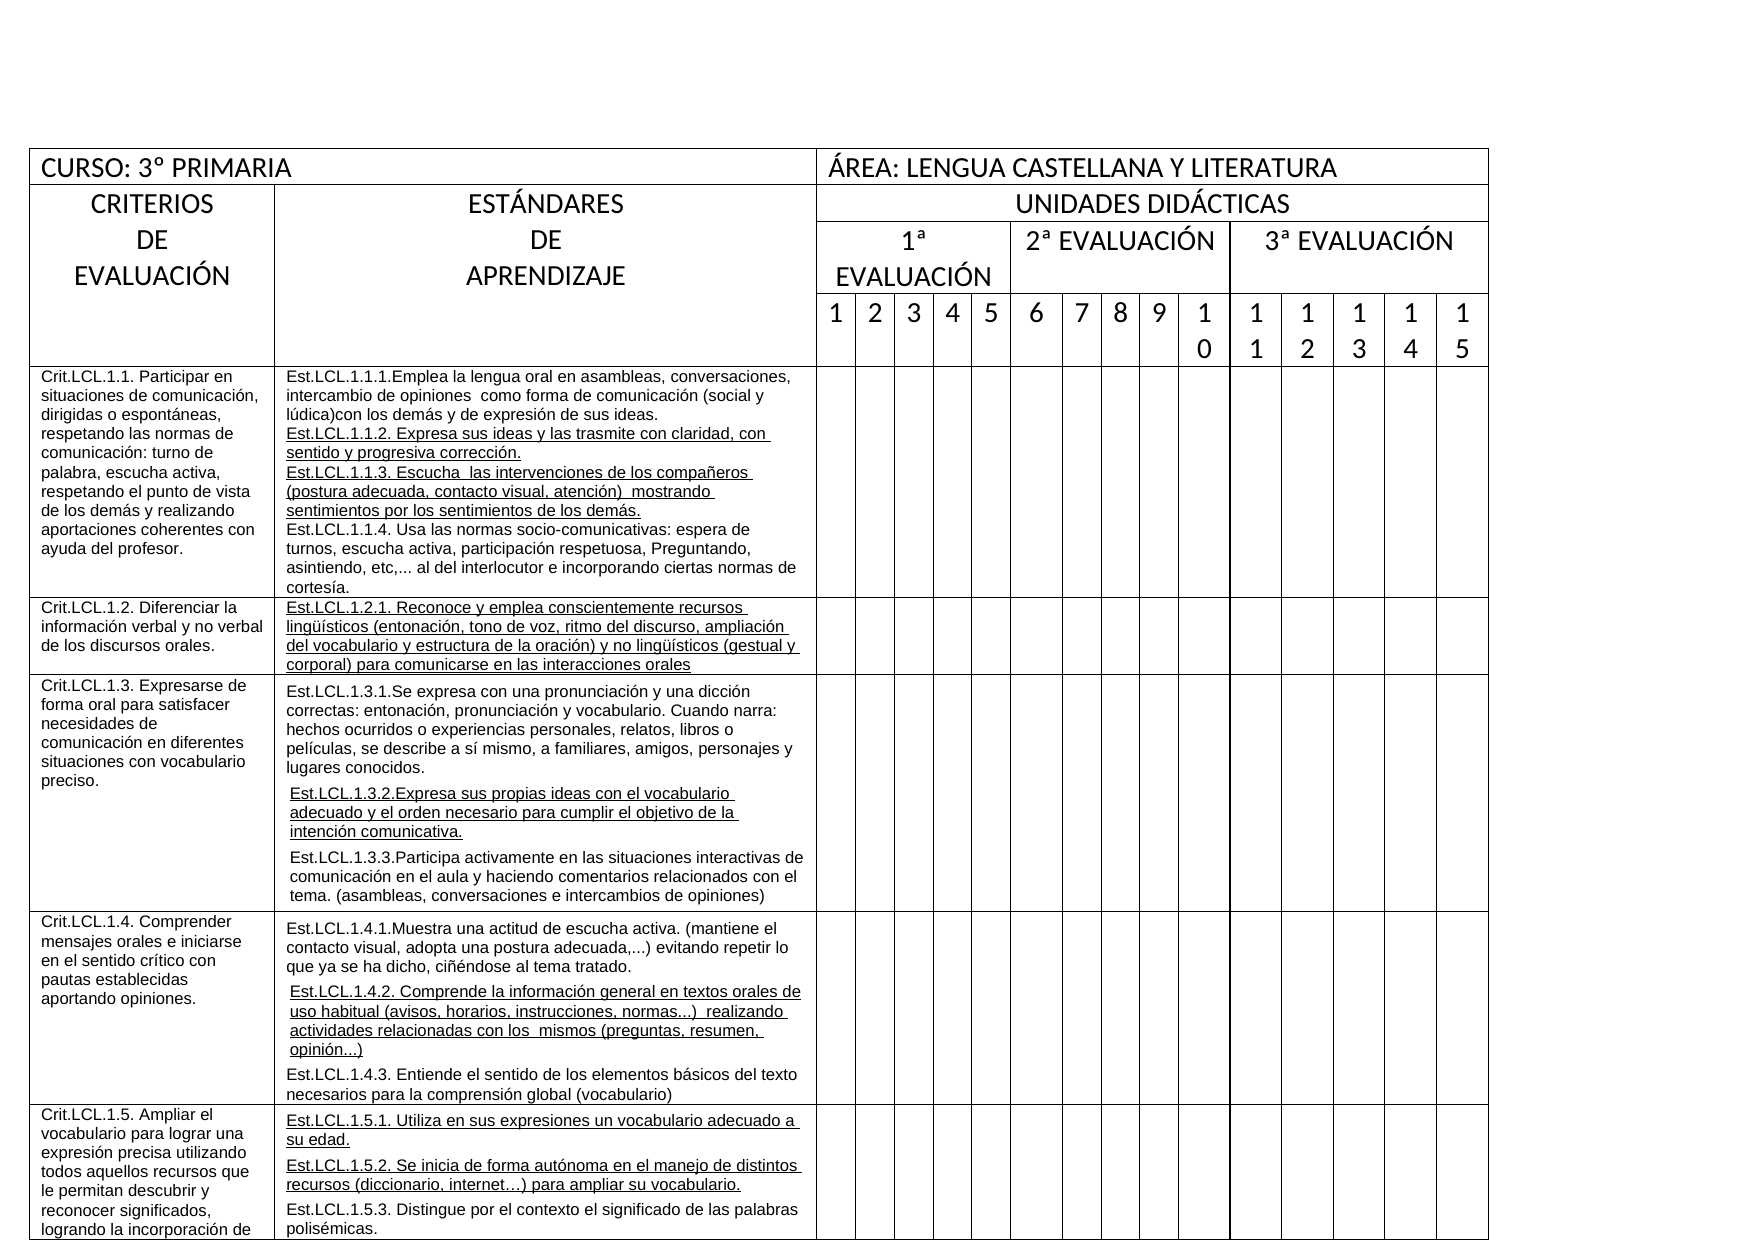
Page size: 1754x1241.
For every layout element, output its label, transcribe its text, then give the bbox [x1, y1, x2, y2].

table_cell [1179, 675, 1229, 911]
table_cell [1437, 367, 1488, 597]
table_cell [856, 912, 894, 1103]
table_cell [934, 675, 971, 911]
table_cell 3ª EVALUACIÓN [1231, 222, 1488, 293]
table_cell 10 [1179, 294, 1229, 366]
table_cell [895, 367, 933, 597]
table_cell [1437, 598, 1488, 674]
table_cell [1231, 598, 1281, 674]
table_cell [1179, 367, 1229, 597]
table_cell [1231, 912, 1281, 1103]
table_cell [934, 912, 971, 1103]
table_cell [1140, 367, 1178, 597]
table_cell [1385, 1105, 1436, 1239]
table_cell 7 [1063, 294, 1101, 366]
table_cell [1334, 598, 1384, 674]
table_cell Est.LCL.1.4.1.Muestra una actitud de escucha activa. (mantiene el contacto visual, adopta una postura adecuada,...) evitando repetir lo que ya se ha dicho, ciñéndose al tema tratado. Est.LCL.1.4.2. Comprende la información general en textos orales de uso habitual (avisos, horarios, instrucciones, normas...) realizando actividades relacionadas con los mismos (preguntas, resumen, opinión...) Est.LCL.1.4.3. Entiende el sentido de los elementos básicos del texto necesarios para la comprensión global (vocabulario) [275, 912, 816, 1103]
table_cell [1437, 675, 1488, 911]
table_cell [856, 1105, 894, 1239]
table_cell [1063, 598, 1101, 674]
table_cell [275, 1105, 816, 1239]
table_cell [934, 598, 971, 674]
table_cell 15 [1437, 294, 1488, 366]
table_cell [895, 675, 933, 911]
table_cell [1011, 675, 1062, 911]
table_cell [1437, 912, 1488, 1103]
table_cell [1140, 598, 1178, 674]
table_cell 13 [1334, 294, 1384, 366]
table_header CURSO: 3º PRIMARIA [30, 149, 816, 184]
table_cell [1385, 675, 1436, 911]
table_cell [30, 1105, 274, 1239]
table_cell [856, 675, 894, 911]
table_cell [1102, 675, 1139, 911]
table_cell [1063, 367, 1101, 597]
table_cell ESTÁNDARES DE APRENDIZAJE [275, 185, 816, 366]
table_cell Crit.LCL.1.1. Participar en situaciones de comunicación, dirigidas o espontáneas, respetando las normas de comunicación: turno de palabra, escucha activa, respetando el punto de vista de los demás y realizando aportaciones coherentes con ayuda del profesor. [30, 367, 274, 597]
table_cell [1102, 598, 1139, 674]
table_cell [972, 912, 1010, 1103]
table_cell [895, 598, 933, 674]
table_cell [1385, 912, 1436, 1103]
table_cell Crit.LCL.1.3. Expresarse de forma oral para satisfacer necesidades de comunicación en diferentes situaciones con vocabulario preciso. [30, 675, 274, 911]
table_cell [972, 1105, 1010, 1239]
table_cell [1011, 912, 1062, 1103]
table_cell 3 [895, 294, 933, 366]
table_cell [1282, 912, 1333, 1103]
table_cell [1140, 912, 1178, 1103]
table_cell [1011, 367, 1062, 597]
table_cell [1102, 367, 1139, 597]
table_cell [1102, 1105, 1139, 1239]
table_cell 5 [972, 294, 1010, 366]
table_cell 12 [1282, 294, 1333, 366]
table_cell [1179, 598, 1229, 674]
table_cell 2 [856, 294, 894, 366]
table_cell [817, 675, 855, 911]
table_cell [1385, 598, 1436, 674]
table_cell [1282, 367, 1333, 597]
table_cell [934, 1105, 971, 1239]
table_cell 14 [1385, 294, 1436, 366]
table_cell [817, 912, 855, 1103]
table_cell [1011, 1105, 1062, 1239]
table_cell 4 [934, 294, 971, 366]
table_cell Crit.LCL.1.4. Comprender mensajes orales e iniciarse en el sentido crítico con pautas establecidas aportando opiniones. [30, 912, 274, 1103]
table_cell [856, 598, 894, 674]
table_cell [1063, 1105, 1101, 1239]
table_cell [1282, 598, 1333, 674]
table_cell [1140, 1105, 1178, 1239]
table_cell [1231, 675, 1281, 911]
table_cell [1334, 675, 1384, 911]
table_cell [817, 1105, 855, 1239]
table_cell [1334, 912, 1384, 1103]
table_cell 9 [1140, 294, 1178, 366]
table_header ÁREA: LENGUA CASTELLANA Y LITERATURA [817, 149, 1488, 184]
table_cell [817, 598, 855, 674]
table_cell [972, 675, 1010, 911]
table_cell [1334, 367, 1384, 597]
table_cell [1179, 912, 1229, 1103]
table_cell 2ª EVALUACIÓN [1011, 222, 1229, 293]
table_cell [895, 912, 933, 1103]
table_cell Crit.LCL.1.2. Diferenciar la información verbal y no verbal de los discursos orales. [30, 598, 274, 674]
table_cell 8 [1102, 294, 1139, 366]
table_cell [934, 367, 971, 597]
table_cell [1063, 912, 1101, 1103]
table_cell [1282, 675, 1333, 911]
table_cell 1ª EVALUACIÓN [817, 222, 1010, 293]
table_cell [1102, 912, 1139, 1103]
table_cell [1385, 367, 1436, 597]
table_cell [1437, 1105, 1488, 1239]
table_cell [1063, 675, 1101, 911]
table_cell [895, 1105, 933, 1239]
table_cell [1231, 367, 1281, 597]
table_cell [972, 367, 1010, 597]
table_cell [972, 598, 1010, 674]
table_cell Est.LCL.1.1.1.Emplea la lengua oral en asambleas, conversaciones, intercambio de opiniones como forma de comunicación (social y lúdica)con los demás y de expresión de sus ideas. Est.LCL.1.1.2. Expresa sus ideas y las trasmite con claridad, con sentido y progresiva corrección. Est.LCL.1.1.3. Escucha las intervenciones de los compañeros (postura adecuada, contacto visual, atención) mostrando sentimientos por los sentimientos de los demás. Est.LCL.1.1.4. Usa las normas socio-comunicativas: espera de turnos, escucha activa, participación respetuosa, Preguntando, asintiendo, etc,... al del interlocutor e incorporando ciertas normas de cortesía. [275, 367, 816, 597]
table_cell 11 [1231, 294, 1281, 366]
table_cell CRITERIOS DE EVALUACIÓN [30, 185, 274, 366]
table_cell [1334, 1105, 1384, 1239]
table_cell [1282, 1105, 1333, 1239]
table_cell UNIDADES DIDÁCTICAS [817, 185, 1488, 221]
table_cell [1231, 1105, 1281, 1239]
table_cell [1179, 1105, 1229, 1239]
table_cell 1 [817, 294, 855, 366]
table_cell [856, 367, 894, 597]
table_cell 6 [1011, 294, 1062, 366]
table_cell [1011, 598, 1062, 674]
table_cell Est.LCL.1.2.1. Reconoce y emplea conscientemente recursos lingüísticos (entonación, tono de voz, ritmo del discurso, ampliación del vocabulario y estructura de la oración) y no lingüísticos (gestual y corporal) para comunicarse en las interacciones orales [275, 598, 816, 674]
table_cell Est.LCL.1.3.1.Se expresa con una pronunciación y una dicción correctas: entonación, pronunciación y vocabulario. Cuando narra: hechos ocurridos o experiencias personales, relatos, libros o películas, se describe a sí mismo, a familiares, amigos, personajes y lugares conocidos. Est.LCL.1.3.2.Expresa sus propias ideas con el vocabulario adecuado y el orden necesario para cumplir el objetivo de la intención comunicativa. Est.LCL.1.3.3.Participa activamente en las situaciones interactivas de comunicación en el aula y haciendo comentarios relacionados con el tema. (asambleas, conversaciones e intercambios de opiniones) [275, 675, 816, 911]
table_cell [1140, 675, 1178, 911]
table_cell [817, 367, 855, 597]
